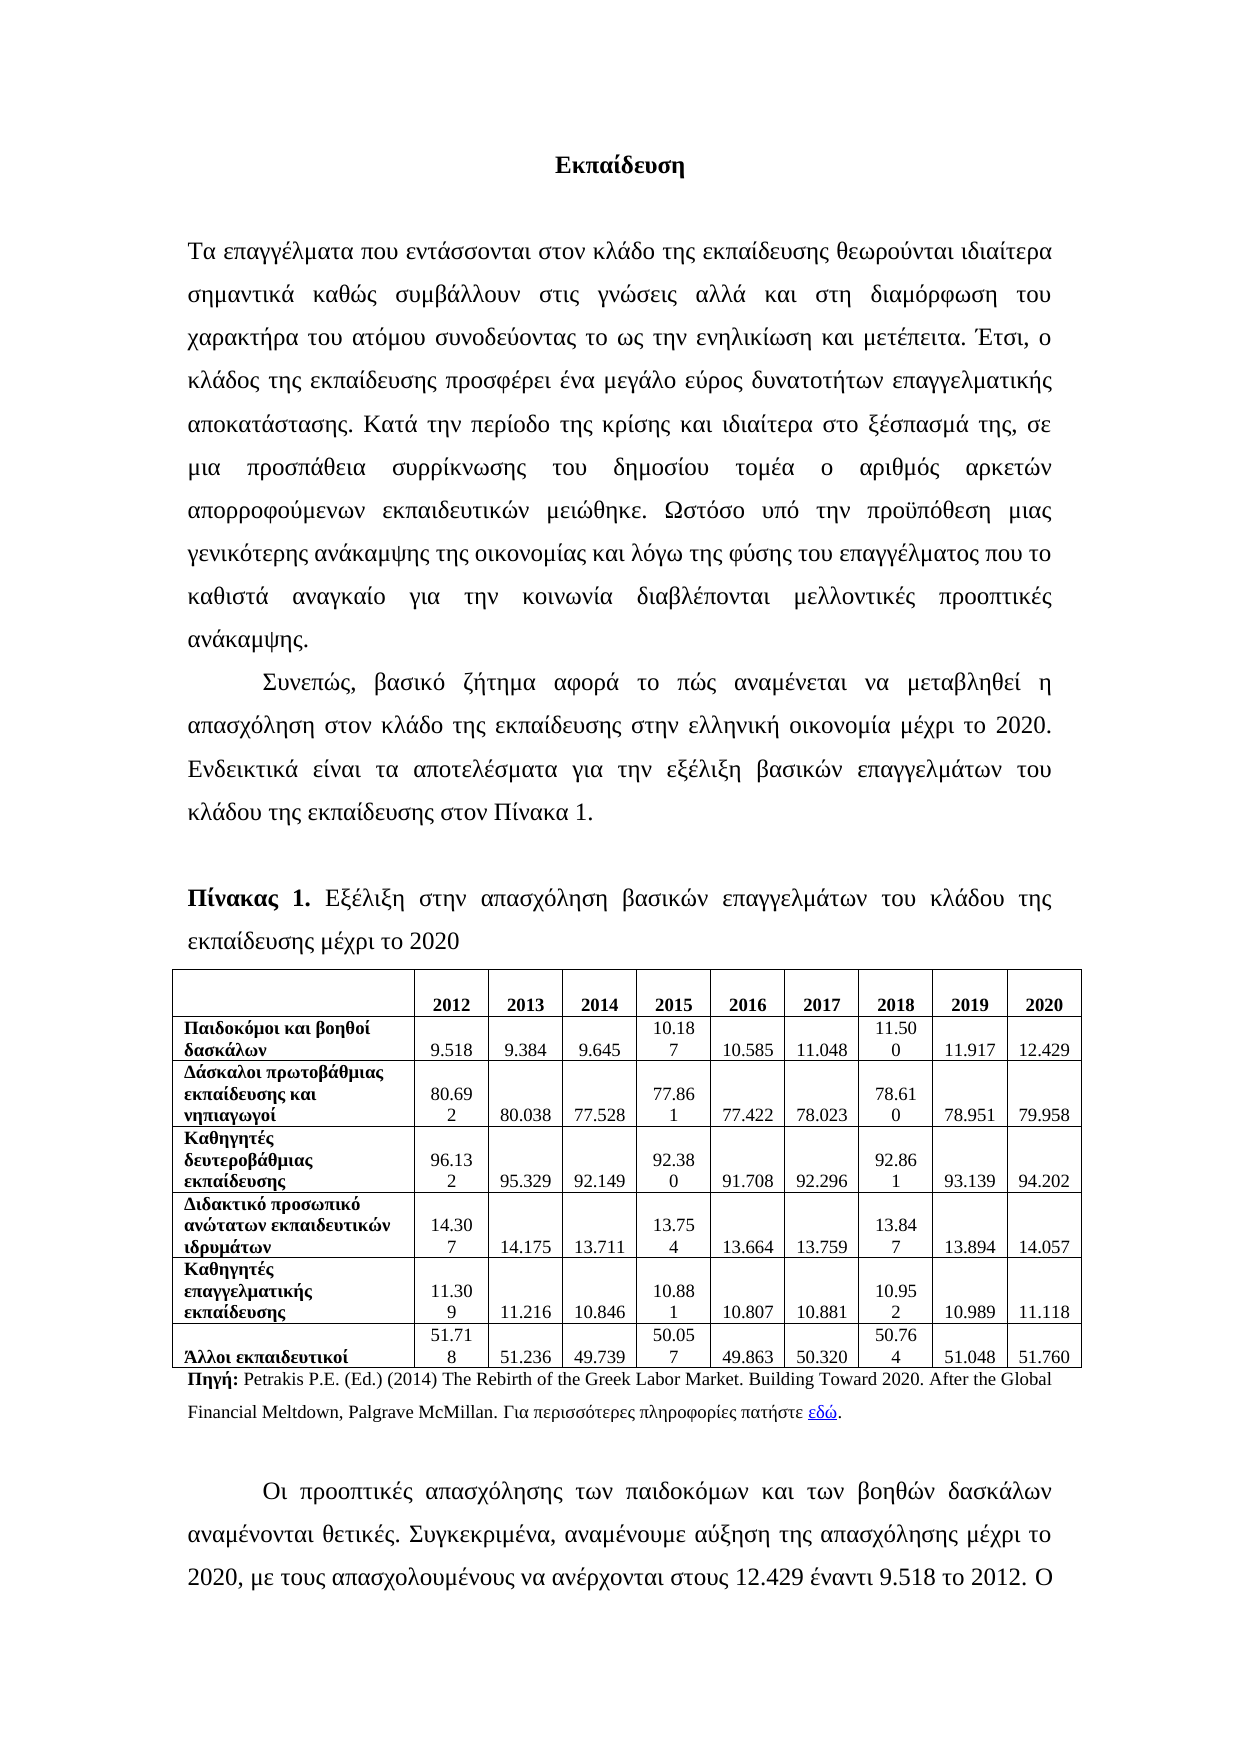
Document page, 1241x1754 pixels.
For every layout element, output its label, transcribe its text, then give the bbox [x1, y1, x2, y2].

table_cell 49.863 [711, 1324, 784, 1367]
table_cell 50.057 [637, 1324, 710, 1367]
table_cell 92.296 [785, 1127, 858, 1192]
table_header [173, 970, 414, 1016]
table_cell 50.320 [785, 1324, 858, 1367]
table_cell 94.202 [1008, 1127, 1081, 1192]
table_cell 96.132 [415, 1127, 488, 1192]
table_cell 10.952 [859, 1258, 932, 1323]
table_cell 10.881 [637, 1258, 710, 1323]
table_header 2019 [933, 970, 1007, 1016]
table_cell 13.711 [563, 1193, 636, 1257]
table_header 2015 [637, 970, 710, 1016]
table_cell 50.764 [859, 1324, 932, 1367]
table_cell 95.329 [489, 1127, 562, 1192]
table_cell 9.518 [415, 1017, 488, 1060]
table_cell 78.023 [785, 1061, 858, 1126]
table_cell 13.664 [711, 1193, 784, 1257]
table_cell 77.422 [711, 1061, 784, 1126]
table_cell 78.951 [933, 1061, 1007, 1126]
table_cell 91.708 [711, 1127, 784, 1192]
table_cell Διδακτικό προσωπικό ανώτατων εκπαιδευτικών ιδρυμάτων [173, 1193, 414, 1257]
table_cell 92.380 [637, 1127, 710, 1192]
table_cell 51.760 [1008, 1324, 1081, 1367]
table_cell 9.384 [489, 1017, 562, 1060]
table_cell 12.429 [1008, 1017, 1081, 1060]
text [187, 1476, 1053, 1591]
table_cell 93.139 [933, 1127, 1007, 1192]
text Τα επαγγέλματα που εντάσσονται στον κλάδο της εκπαίδευσης θεωρούνται ιδιαίτερα σημαντικά καθώς συμβάλλουν στις γνώσεις αλλά και στη διαμόρφωση του χαρακτήρα του ατόμου συνοδεύοντας το ως την ενηλικίωση και μετέπειτα. Έτσι, ο κλάδος της εκπαίδευσης προσφέρει ένα μεγάλο εύρος δυνατοτήτων επαγγελματικής αποκατάστασης. Κατά την περίοδο της κρίσης και ιδιαίτερα στο ξέσπασμά της, σε μια προσπάθεια συρρίκνωσης του δημοσίου τομέα ο αριθμός αρκετών απορροφούμενων εκπαιδευτικών μειώθηκε. Ωστόσο υπό την προϋπόθεση μιας γενικότερης ανάκαμψης της οικονομίας και λόγω της φύσης του επαγγέλματος που το καθιστά αναγκαίο για την κοινωνία διαβλέπονται μελλοντικές προοπτικές ανάκαμψης. [187, 236, 1053, 653]
table_cell 51.048 [933, 1324, 1007, 1367]
table_header 2012 [415, 970, 488, 1016]
table_cell 92.149 [563, 1127, 636, 1192]
table_cell Καθηγητές δευτεροβάθμιας εκπαίδευσης [173, 1127, 414, 1192]
table_cell 13.759 [785, 1193, 858, 1257]
table_cell 11.917 [933, 1017, 1007, 1060]
text Πίνακας 1. Εξέλιξη στην απασχόληση βασικών επαγγελμάτων του κλάδου της εκπαίδευσης μέχρι το 2020 [187, 883, 1053, 955]
text Εκπαίδευση [187, 150, 1053, 179]
table_cell 77.861 [637, 1061, 710, 1126]
table_cell 13.754 [637, 1193, 710, 1257]
table_cell 49.739 [563, 1324, 636, 1367]
table_cell Παιδοκόμοι και βοηθοί δασκάλων [173, 1017, 414, 1060]
table_cell 78.610 [859, 1061, 932, 1126]
table_cell 10.807 [711, 1258, 784, 1323]
table_header 2014 [563, 970, 636, 1016]
table_cell 11.216 [489, 1258, 562, 1323]
table_cell Δάσκαλοι πρωτοβάθμιας εκπαίδευσης και νηπιαγωγοί [173, 1061, 414, 1126]
table_cell 11.500 [859, 1017, 932, 1060]
table_cell 10.846 [563, 1258, 636, 1323]
table_cell Καθηγητές επαγγελματικής εκπαίδευσης [173, 1258, 414, 1323]
table_cell Άλλοι εκπαιδευτικοί [173, 1324, 414, 1367]
table_header 2018 [859, 970, 932, 1016]
table_cell 10.187 [637, 1017, 710, 1060]
table_cell 9.645 [563, 1017, 636, 1060]
table_cell 14.175 [489, 1193, 562, 1257]
table_cell 11.309 [415, 1258, 488, 1323]
table_cell 10.881 [785, 1258, 858, 1323]
table_header 2017 [785, 970, 858, 1016]
table_cell 13.847 [859, 1193, 932, 1257]
text Συνεπώς, βασικό ζήτημα αφορά το πώς αναμένεται να μεταβληθεί η απασχόληση στον κλάδο της εκπαίδευσης στην ελληνική οικονομία μέχρι το 2020. Ενδεικτικά είναι τα αποτελέσματα για την εξέλιξη βασικών επαγγελμάτων του κλάδου της εκπαίδευσης στον Πίνακα 1. [187, 667, 1053, 826]
table_cell 11.118 [1008, 1258, 1081, 1323]
table_cell 14.057 [1008, 1193, 1081, 1257]
table_cell 51.718 [415, 1324, 488, 1367]
table_header 2013 [489, 970, 562, 1016]
table_cell 77.528 [563, 1061, 636, 1126]
table_cell 80.692 [415, 1061, 488, 1126]
table_cell 51.236 [489, 1324, 562, 1367]
table_cell 14.307 [415, 1193, 488, 1257]
table_header 2020 [1008, 970, 1081, 1016]
table_cell 92.861 [859, 1127, 932, 1192]
table_cell 10.989 [933, 1258, 1007, 1323]
table_cell 11.048 [785, 1017, 858, 1060]
table_cell 10.585 [711, 1017, 784, 1060]
table_header 2016 [711, 970, 784, 1016]
table_cell 79.958 [1008, 1061, 1081, 1126]
table_cell 13.894 [933, 1193, 1007, 1257]
table_cell 80.038 [489, 1061, 562, 1126]
text Πηγή: Petrakis P.E. (Ed.) (2014) The Rebirth of the Greek Labor Market. Building Toward 2020. After the Global Financial Meltdown, Palgrave McMillan. Για περισσότερες πληροφορίες πατήστε εδώ. [187, 1368, 1053, 1422]
